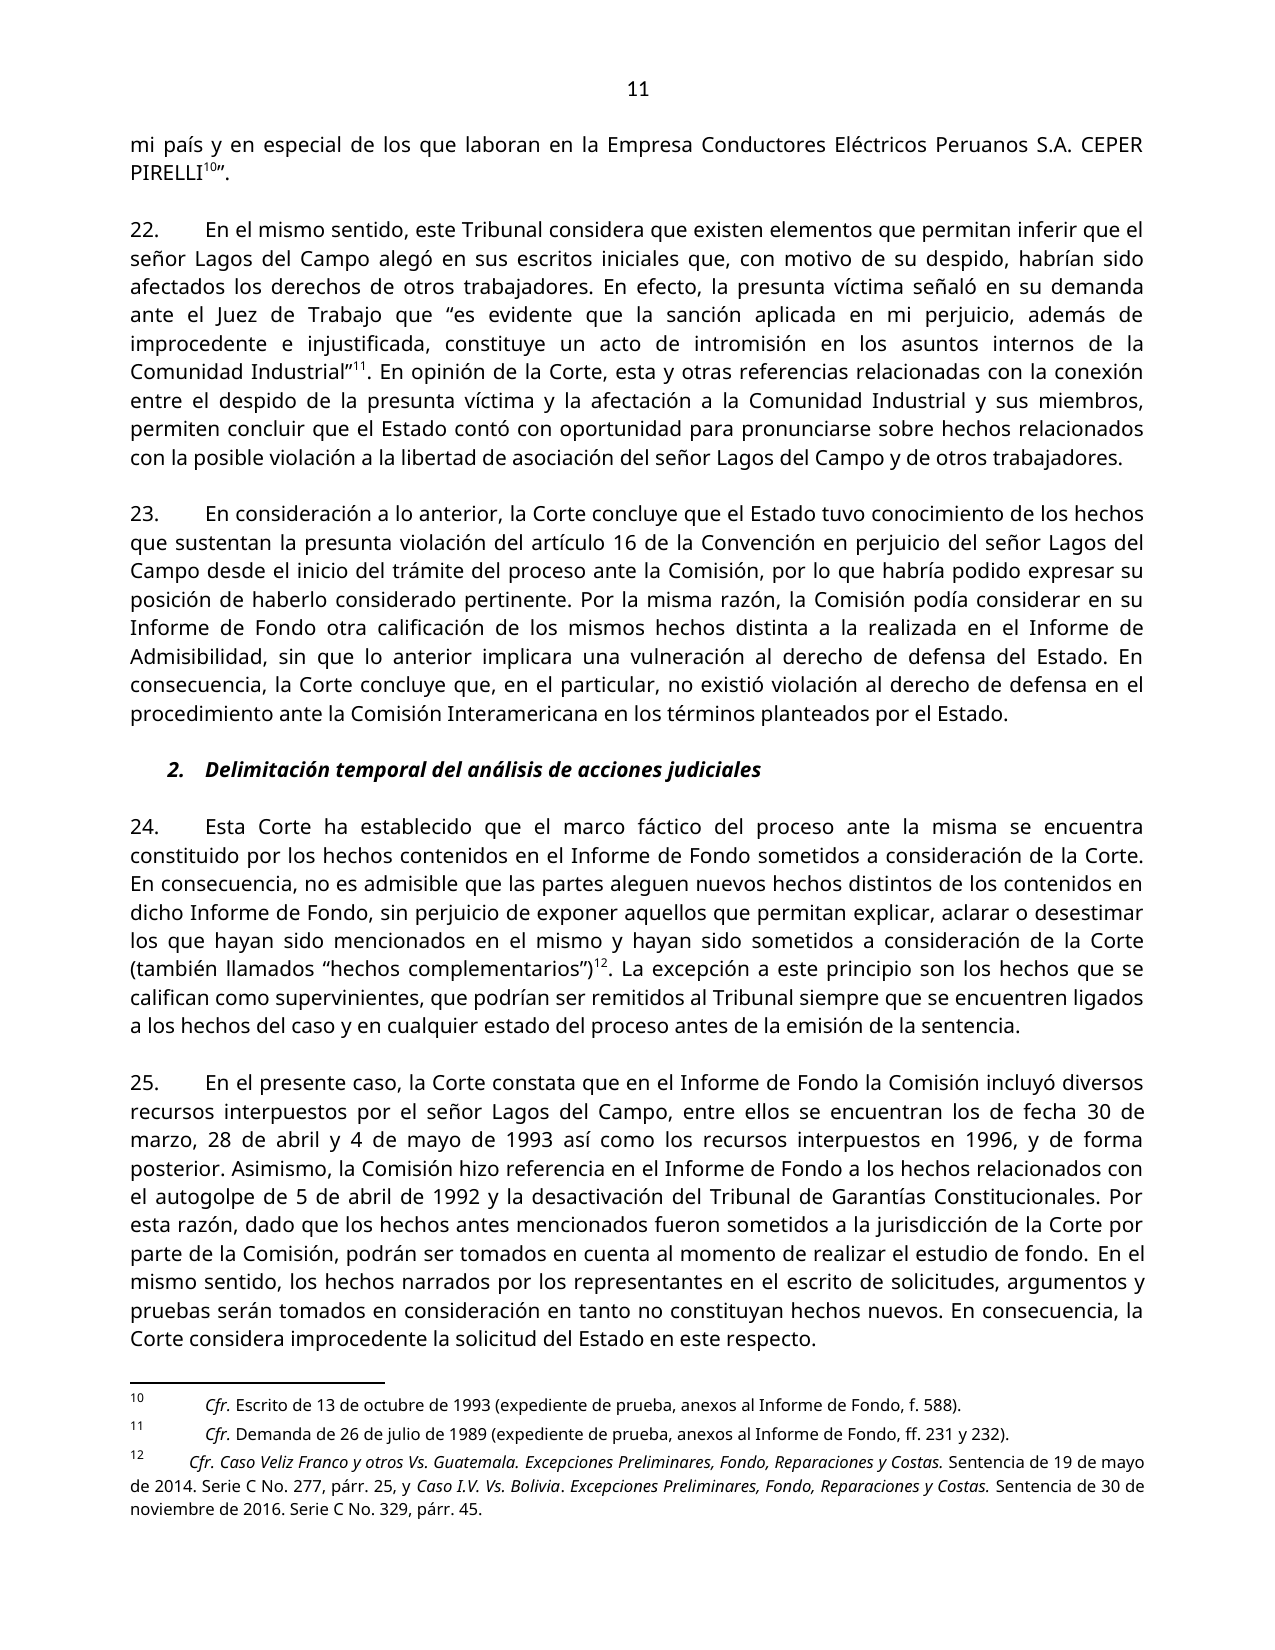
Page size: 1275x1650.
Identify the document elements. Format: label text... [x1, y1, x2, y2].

list En el presente caso, la Corte constata que en el Informe de Fondo la Comisión incluyó diversos recursos interpuestos por el señor Lagos del Campo, entre ellos se encuentran los de fecha 30 de marzo, 28 de abril y 4 de mayo de 1993 así como los recursos interpuestos en 1996, y de forma posterior. Asimismo, la Comisión hizo referencia en el Informe de Fondo a los hechos relacionados con el autogolpe de 5 de abril de 1992 y la desactivación del Tribunal de Garantías Constitucionales. Por esta razón, dado que los hechos antes mencionados fueron sometidos a la jurisdicción de la Corte por parte de la Comisión, podrán ser tomados en cuenta al momento de realizar el estudio de fondo. En el mismo sentido, los hechos narrados por los representantes en el escrito de solicitudes, argumentos y pruebas serán tomados en consideración en tanto no constituyan hechos nuevos. En consecuencia, la Corte considera improcedente la solicitud del Estado en este respecto. [130, 1068, 1145, 1353]
list Esta Corte ha establecido que el marco fáctico del proceso ante la misma se encuentra constituido por los hechos contenidos en el Informe de Fondo sometidos a consideración de la Corte. En consecuencia, no es admisible que las partes aleguen nuevos hechos distintos de los contenidos en dicho Informe de Fondo, sin perjuicio de exponer aquellos que permitan explicar, aclarar o desestimar los que hayan sido mencionados en el mismo y hayan sido sometidos a consideración de la Corte (también llamados “hechos complementarios”). La excepción a este principio son los hechos que se califican como supervinientes, que podrían ser remitidos al Tribunal siempre que se encuentren ligados a los hechos del caso y en cualquier estado del proceso antes de la emisión de la sentencia. [130, 812, 1145, 1040]
list En consideración a lo anterior, la Corte concluye que el Estado tuvo conocimiento de los hechos que sustentan la presunta violación del artículo 16 de la Convención en perjuicio del señor Lagos del Campo desde el inicio del trámite del proceso ante la Comisión, por lo que habría podido expresar su posición de haberlo considerado pertinente. Por la misma razón, la Comisión podía considerar en su Informe de Fondo otra calificación de los mismos hechos distinta a la realizada en el Informe de Admisibilidad, sin que lo anterior implicara una vulneración al derecho de defensa del Estado. En consecuencia, la Corte concluye que, en el particular, no existió violación al derecho de defensa en el procedimiento ante la Comisión Interamericana en los términos planteados por el Estado. [130, 499, 1145, 727]
subtitle Delimitación temporal del análisis de acciones judiciales [167, 756, 1145, 784]
list En el mismo sentido, este Tribunal considera que existen elementos que permitan inferir que el señor Lagos del Campo alegó en sus escritos iniciales que, con motivo de su despido, habrían sido afectados los derechos de otros trabajadores. En efecto, la presunta víctima señaló en su demanda ante el Juez de Trabajo que “es evidente que la sanción aplicada en mi perjuicio, además de improcedente e injustificada, constituye un acto de intromisión en los asuntos internos de la Comunidad Industrial”. En opinión de la Corte, esta y otras referencias relacionadas con la conexión entre el despido de la presunta víctima y la afectación a la Comunidad Industrial y sus miembros, permiten concluir que el Estado contó con oportunidad para pronunciarse sobre hechos relacionados con la posible violación a la libertad de asociación del señor Lagos del Campo y de otros trabajadores. [130, 215, 1145, 471]
